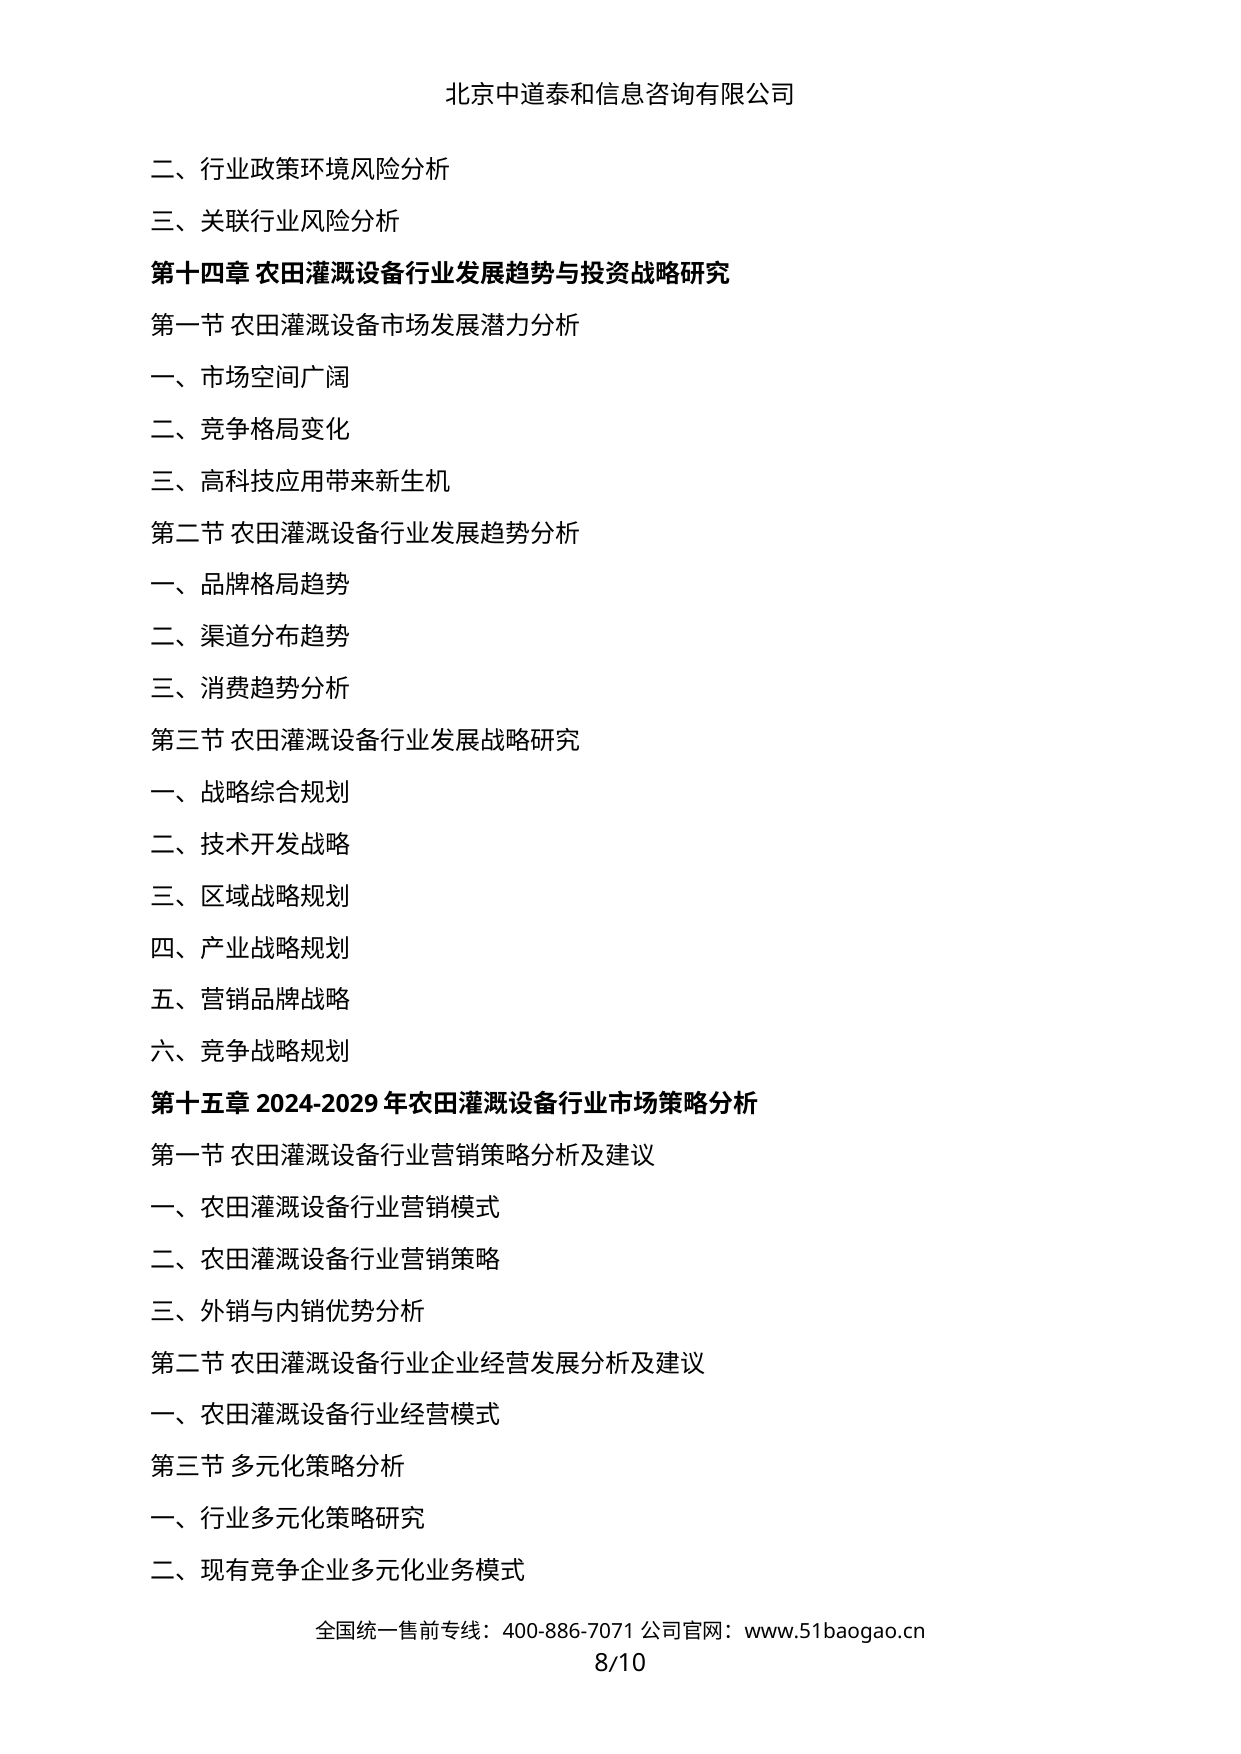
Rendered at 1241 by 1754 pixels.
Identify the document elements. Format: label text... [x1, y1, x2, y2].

text 二、现有竞争企业多元化业务模式 [150, 1551, 1090, 1587]
text 二、竞争格局变化 [150, 409, 1090, 446]
text 六、竞争战略规划 [150, 1032, 1090, 1068]
text 三、外销与内销优势分析 [150, 1291, 1090, 1327]
text 三、高科技应用带来新生机 [150, 461, 1090, 497]
text 四、产业战略规划 [150, 928, 1090, 964]
text 二、渠道分布趋势 [150, 617, 1090, 653]
text 一、农田灌溉设备行业营销模式 [150, 1187, 1090, 1224]
text 一、品牌格局趋势 [150, 565, 1090, 601]
text 二、技术开发战略 [150, 824, 1090, 861]
text 一、行业多元化策略研究 [150, 1499, 1090, 1535]
text 一、战略综合规划 [150, 772, 1090, 809]
text 一、市场空间广阔 [150, 357, 1090, 394]
text 五、营销品牌战略 [150, 980, 1090, 1016]
text 第十五章 2024-2029年农田灌溉设备行业市场策略分析 [150, 1084, 1090, 1120]
text 三、区域战略规划 [150, 876, 1090, 912]
text 第十四章 农田灌溉设备行业发展趋势与投资战略研究 [150, 254, 1090, 290]
text 三、消费趋势分析 [150, 669, 1090, 705]
text 第二节 农田灌溉设备行业企业经营发展分析及建议 [150, 1343, 1090, 1379]
text 二、农田灌溉设备行业营销策略 [150, 1239, 1090, 1276]
text 第三节 多元化策略分析 [150, 1447, 1090, 1483]
text 第三节 农田灌溉设备行业发展战略研究 [150, 721, 1090, 757]
text 一、农田灌溉设备行业经营模式 [150, 1395, 1090, 1431]
text 三、关联行业风险分析 [150, 202, 1090, 238]
text 第一节 农田灌溉设备市场发展潜力分析 [150, 306, 1090, 342]
text 第二节 农田灌溉设备行业发展趋势分析 [150, 513, 1090, 549]
text 二、行业政策环境风险分析 [150, 150, 1090, 186]
text 第一节 农田灌溉设备行业营销策略分析及建议 [150, 1136, 1090, 1172]
